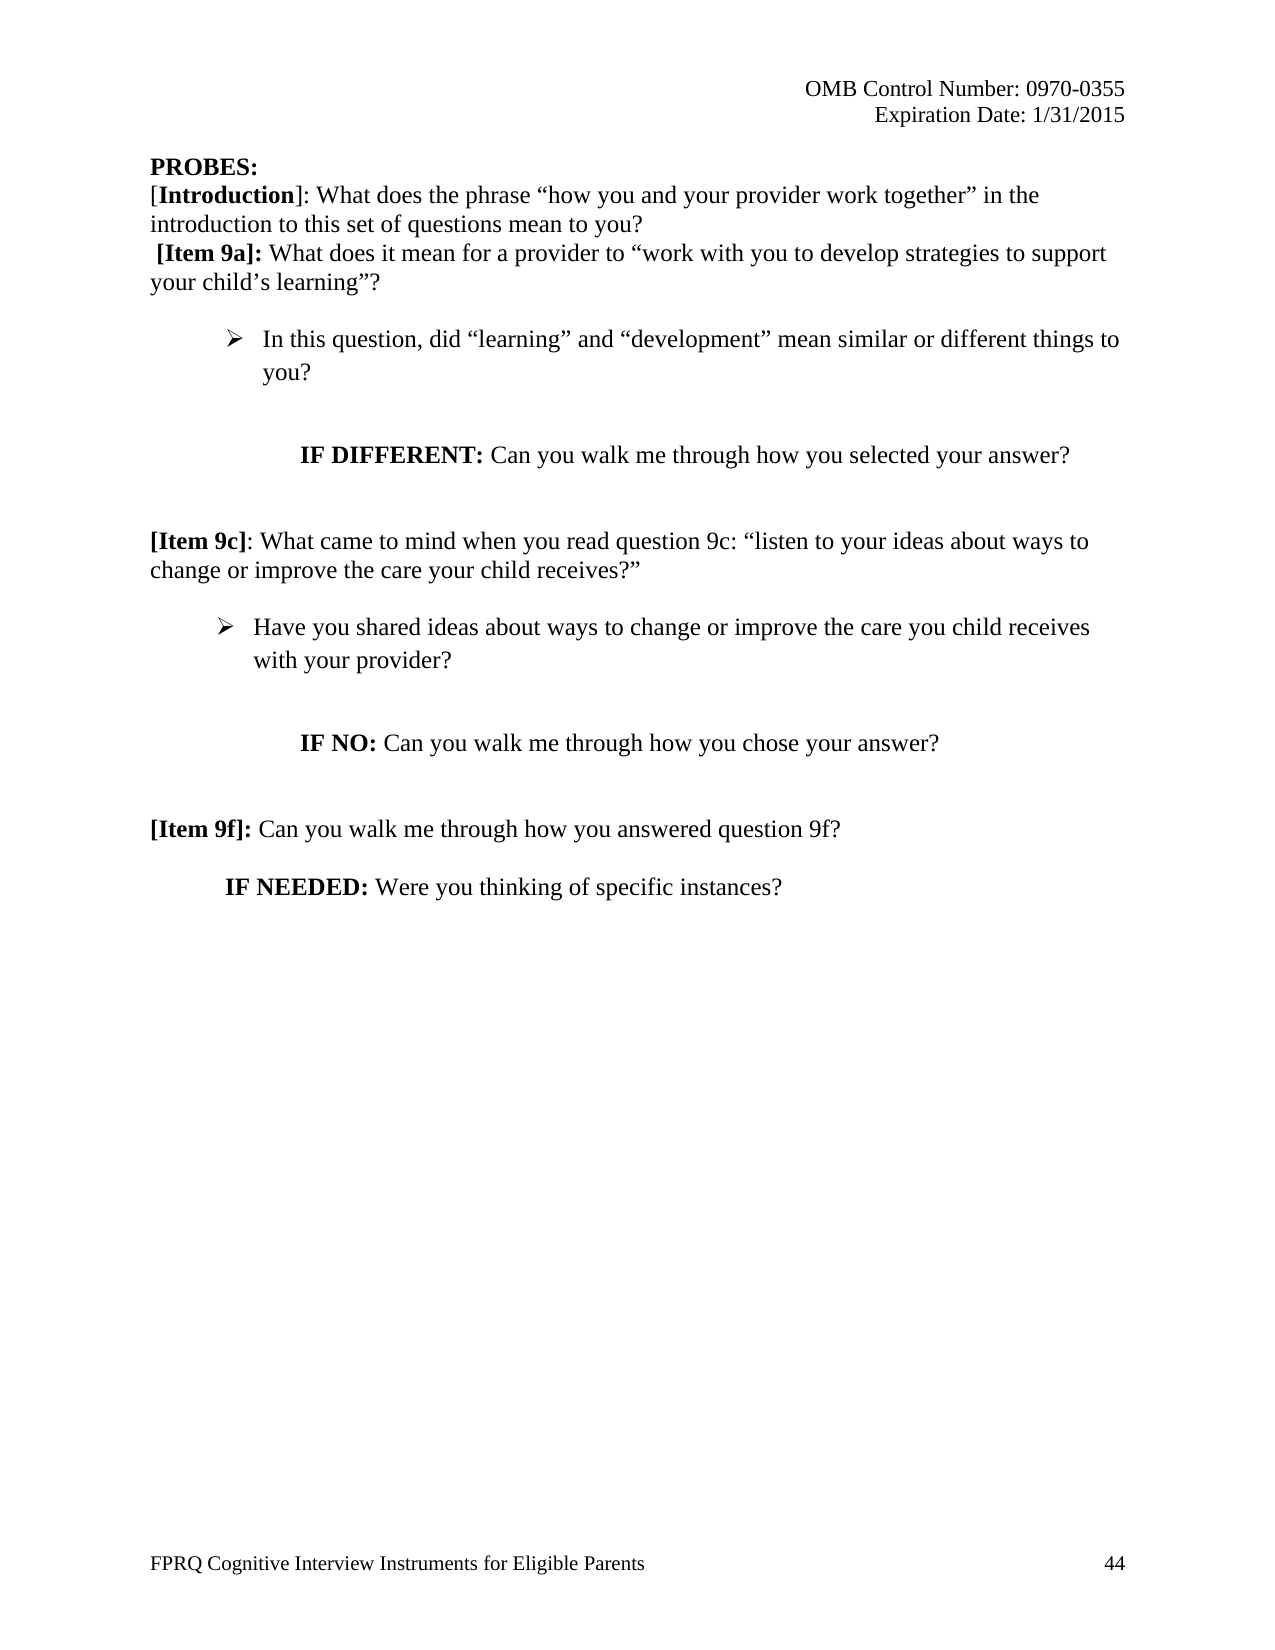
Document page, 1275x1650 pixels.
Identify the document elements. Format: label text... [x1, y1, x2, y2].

text PROBES: [150, 152, 1125, 180]
list In this question, did “learning” and “development” mean similar or different things to you? [225, 324, 1125, 386]
text IF DIFFERENT: Can you walk me through how you selected your answer? [150, 440, 1125, 468]
list Have you shared ideas about ways to change or improve the care you child receives with your provider? [216, 612, 1125, 674]
text [Item 9c]: What came to mind when you read question 9c: “listen to your ideas about ways to change or improve the care your child receives?” [150, 526, 1125, 583]
text IF NO: Can you walk me through how you chose your answer? [225, 728, 1125, 757]
text [Introduction]: What does the phrase “how you and your provider work together” in the introduction to this set of questions mean to you? [150, 180, 1125, 238]
text [Item 9f]: Can you walk me through how you answered question 9f? [150, 814, 1125, 843]
text IF NEEDED: Were you thinking of specific instances? [150, 872, 1125, 900]
text [Item 9a]: What does it mean for a provider to “work with you to develop strategies to support your child’s learning”? [150, 238, 1125, 295]
